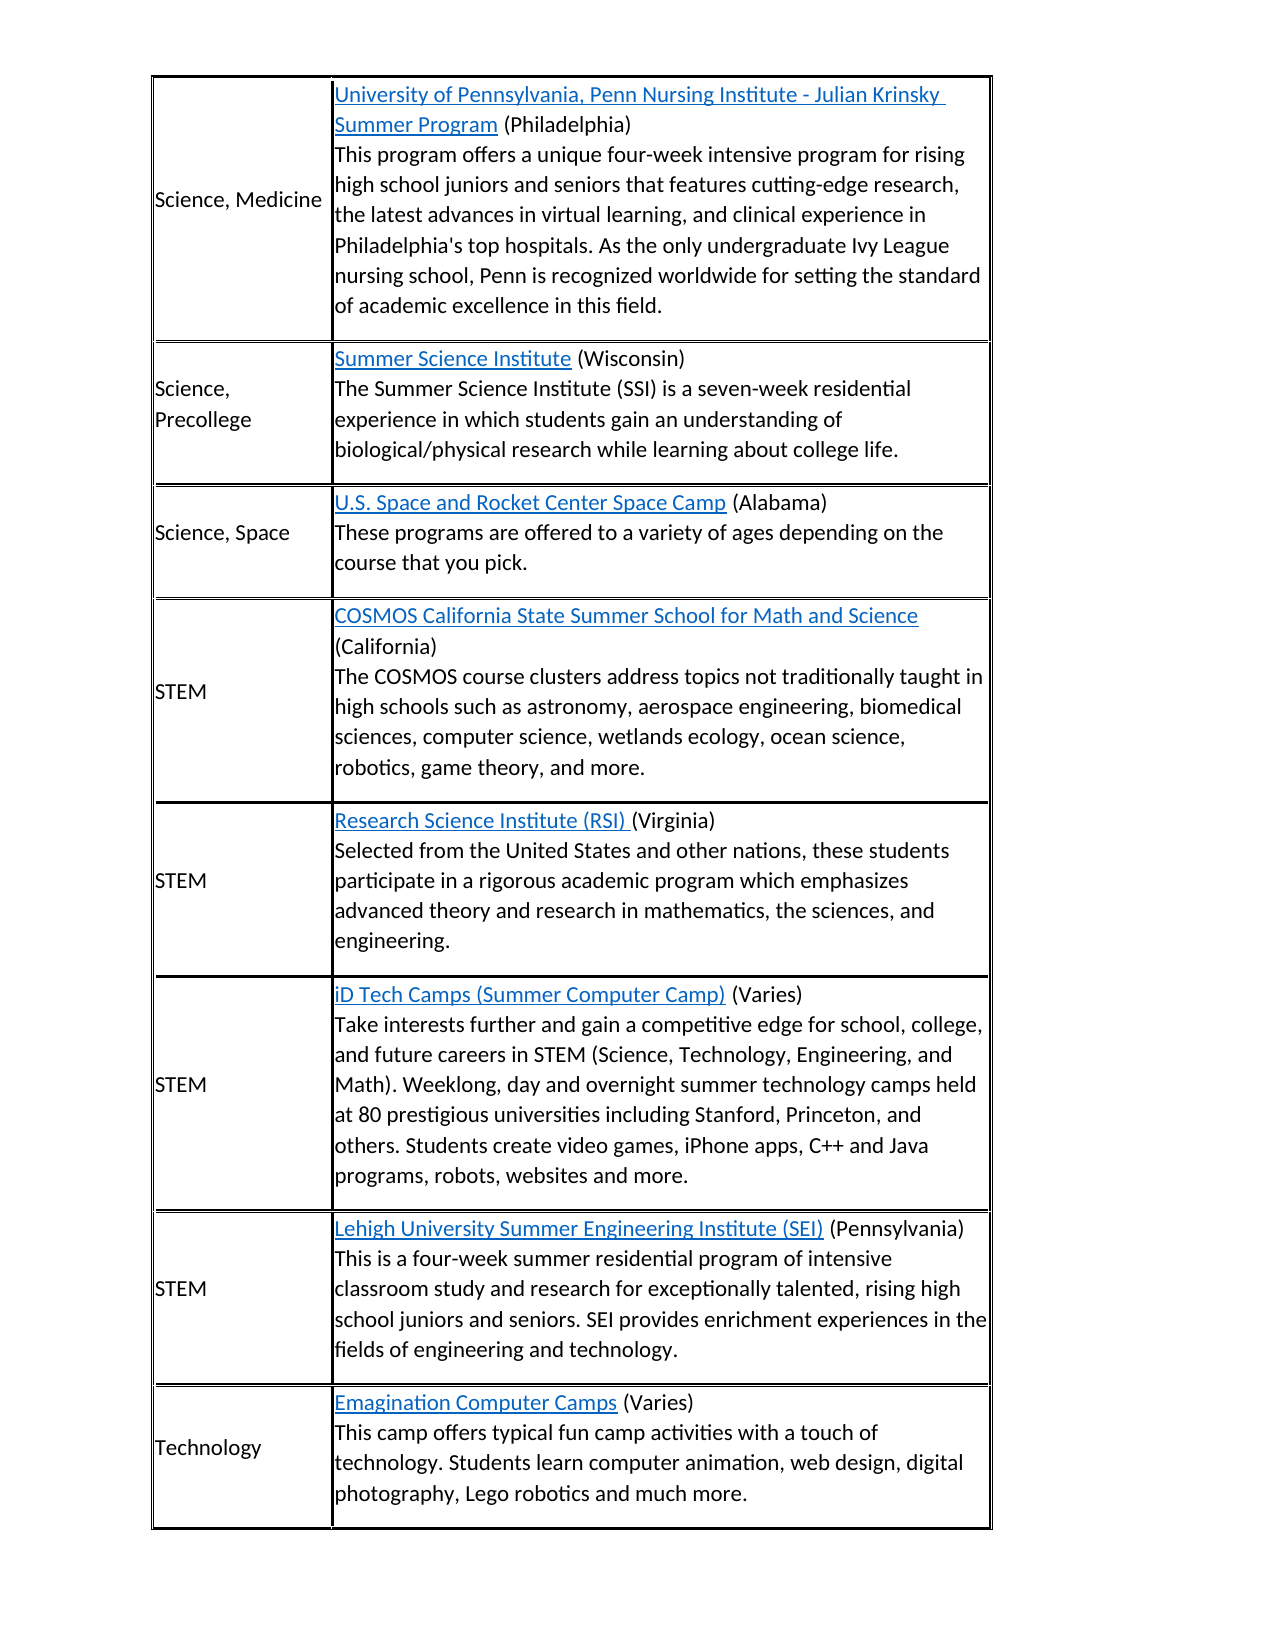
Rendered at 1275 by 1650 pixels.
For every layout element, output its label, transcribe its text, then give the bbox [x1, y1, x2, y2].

table_cell STEM [154, 975, 331, 1209]
table_cell U.S. Space and Rocket Center Space Camp (Alabama) These programs are offered to a variety of ages depending on the course that you pick. [334, 483, 990, 597]
table_cell Research Science Institute (RSI) (Virginia) Selected from the United States and other nations, these students participate in a rigorous academic program which emphasizes advanced theory and research in mathematics, the sciences, and engineering. [334, 801, 989, 975]
table_cell Summer Science Institute (Wisconsin) The Summer Science Institute (SSI) is a seven-week residential experience in which students gain an understanding of biological/physical research while learning about college life. [334, 340, 990, 483]
table_cell iD Tech Camps (Summer Computer Camp) (Varies) Take interests further and gain a competitive edge for school, college, and future careers in STEM (Science, Technology, Engineering, and Math). Weeklong, day and overnight summer technology camps held at 80 prestigious universities including Stanford, Princeton, and others. Students create video games, iPhone apps, C++ and Java programs, robots, websites and more. [334, 975, 989, 1209]
table_cell Lehigh University Summer Engineering Institute (SEI) (Pennsylvania) This is a four-week summer residential program of intensive classroom study and research for exceptionally talented, rising high school juniors and seniors. SEI provides enrichment experiences in the fields of engineering and technology. [334, 1209, 990, 1383]
table_cell STEM [154, 801, 331, 975]
table_cell COSMOS California State Summer School for Math and Science (California) The COSMOS course clusters address topics not traditionally taught in high schools such as astronomy, aerospace engineering, biomedical sciences, computer science, wetlands ecology, ocean science, robotics, game theory, and more. [332, 597, 991, 801]
table_cell STEM [154, 1209, 331, 1383]
table_cell STEM [152, 597, 332, 801]
table_cell Science, Space [154, 483, 331, 597]
table_cell University of Pennsylvania, Penn Nursing Institute - Julian Krinsky Summer Program (Philadelphia) This program offers a unique four-week intensive program for rising high school juniors and seniors that features cutting-edge research, the latest advances in virtual learning, and clinical experience in Philadelphia's top hospitals. As the only undergraduate Ivy League nursing school, Penn is recognized worldwide for setting the standard of academic excellence in this field. [332, 78, 989, 339]
table_cell Science, Medicine [154, 77, 332, 339]
table_cell Technology [154, 1383, 332, 1527]
table_cell Emagination Computer Camps (Varies) This camp offers typical fun camp activities with a touch of technology. Students learn computer animation, web design, digital photography, Lego robotics and much more. [332, 1383, 990, 1527]
table_cell Science, Precollege [154, 340, 331, 483]
